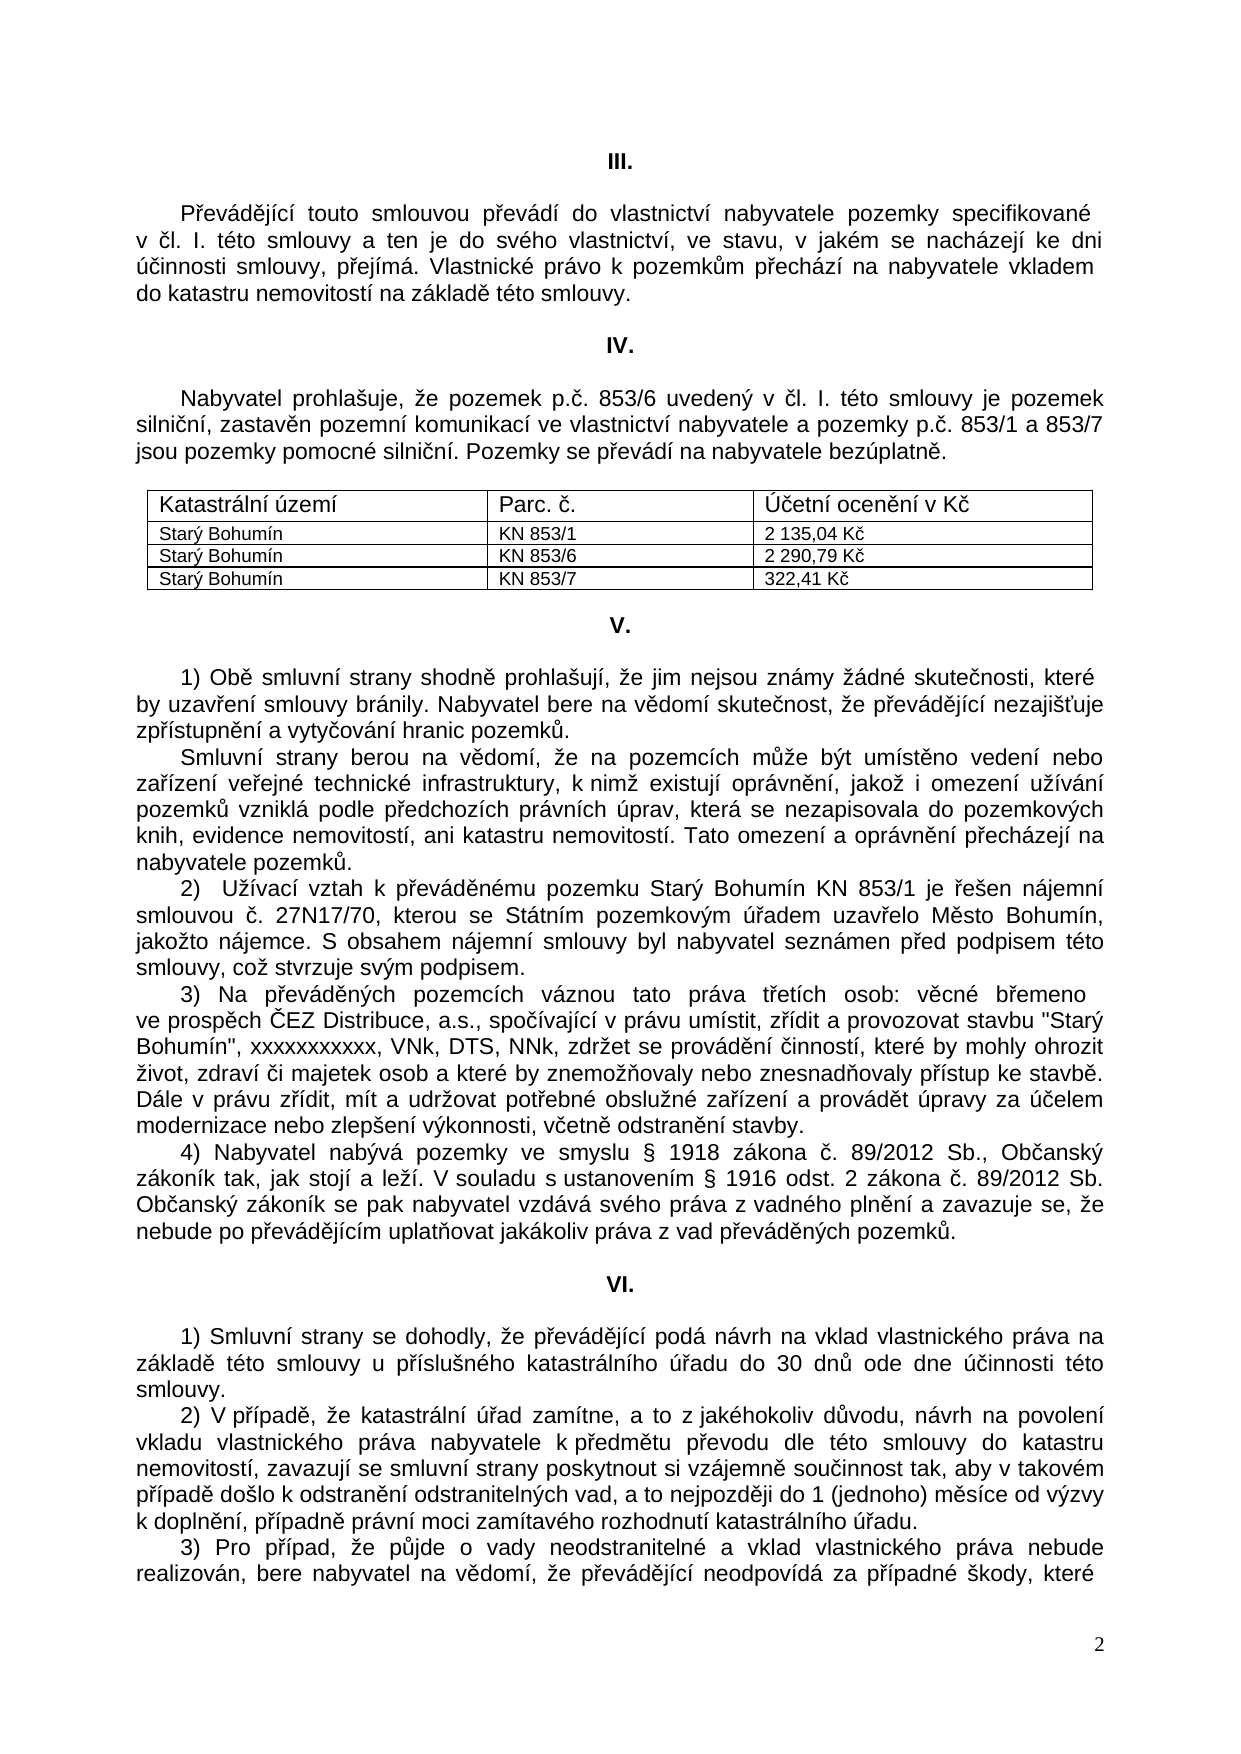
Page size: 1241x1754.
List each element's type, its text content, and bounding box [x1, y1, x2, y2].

table_cell 2 290,79 Kč [754, 545, 1092, 566]
text V. [136, 612, 1104, 638]
table_cell KN 853/7 [488, 568, 753, 589]
text Nabyvatel prohlašuje, že pozemek p.č. 853/6 uvedený v čl. I. této smlouvy je pozemek silniční, zastavěn pozemní komunikací ve vlastnictví nabyvatele a pozemky p.č. 853/1 a 853/7 jsou pozemky pomocné silniční. Pozemky se převádí na nabyvatele bezúplatně. [136, 385, 1104, 464]
table_header Katastrální území [148, 491, 487, 521]
table_header Parc. č. [488, 491, 753, 521]
table_header Účetní ocenění v Kč [754, 491, 1092, 521]
text III. [136, 148, 1104, 174]
table_cell Starý Bohumín [148, 522, 487, 544]
table_cell Starý Bohumín [148, 568, 487, 589]
text Smluvní strany berou na vědomí, že na pozemcích může být umístěno vedení nebo zařízení veřejné technické infrastruktury, k nimž existují oprávnění, jakož i omezení užívání pozemků vzniklá podle předchozích právních úprav, která se nezapisovala do pozemkových knih, evidence nemovitostí, ani katastru nemovitostí. Tato omezení a oprávnění přecházejí na nabyvatele pozemků. [136, 743, 1104, 875]
table_cell KN 853/1 [488, 522, 753, 544]
text Převádějící touto smlouvou převádí do vlastnictví nabyvatele pozemky specifikované v čl. I. této smlouvy a ten je do svého vlastnictví, ve stavu, v jakém se nacházejí ke dni účinnosti smlouvy, přejímá. Vlastnické právo k pozemkům přechází na nabyvatele vkladem do katastru nemovitostí na základě této smlouvy. [136, 200, 1104, 306]
text 1) Obě smluvní strany shodně prohlašují, že jim nejsou známy žádné skutečnosti, které by uzavření smlouvy bránily. Nabyvatel bere na vědomí skutečnost, že převádějící nezajišťuje zpřístupnění a vytyčování hranic pozemků. [136, 664, 1104, 743]
text 2) V případě, že katastrální úřad zamítne, a to z jakéhokoliv důvodu, návrh na povolení vkladu vlastnického práva nabyvatele k předmětu převodu dle této smlouvy do katastru nemovitostí, zavazují se smluvní strany poskytnout si vzájemně součinnost tak, aby v takovém případě došlo k odstranění odstranitelných vad, a to nejpozději do 1 (jednoho) měsíce od výzvy k doplnění, případně právní moci zamítavého rozhodnutí katastrálního úřadu. [136, 1402, 1104, 1534]
table_cell Starý Bohumín [148, 545, 487, 566]
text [136, 1534, 1104, 1587]
table_cell KN 853/6 [488, 545, 753, 566]
text 3) Na převáděných pozemcích váznou tato práva třetích osob: věcné břemeno ve prospěch ČEZ Distribuce, a.s., spočívající v právu umístit, zřídit a provozovat stavbu "Starý Bohumín", xxxxxxxxxxx, VNk, DTS, NNk, zdržet se provádění činností, které by mohly ohrozit život, zdraví či majetek osob a které by znemožňovaly nebo znesnadňovaly přístup ke stavbě. Dále v právu zřídit, mít a udržovat potřebné obslužné zařízení a provádět úpravy za účelem modernizace nebo zlepšení výkonnosti, včetně odstranění stavby. [136, 981, 1104, 1139]
text VI. [136, 1271, 1104, 1297]
text IV. [136, 332, 1104, 358]
text 1) Smluvní strany se dohodly, že převádějící podá návrh na vklad vlastnického práva na základě této smlouvy u příslušného katastrálního úřadu do 30 dnů ode dne účinnosti této smlouvy. [136, 1323, 1104, 1402]
table_cell 2 135,04 Kč [754, 522, 1092, 544]
text 2) Užívací vztah k převáděnému pozemku Starý Bohumín KN 853/1 je řešen nájemní smlouvou č. 27N17/70, kterou se Státním pozemkovým úřadem uzavřelo Město Bohumín, jakožto nájemce. S obsahem nájemní smlouvy byl nabyvatel seznámen před podpisem této smlouvy, což stvrzuje svým podpisem. [136, 875, 1104, 981]
text 4) Nabyvatel nabývá pozemky ve smyslu § 1918 zákona č. 89/2012 Sb., Občanský zákoník tak, jak stojí a leží. V souladu s ustanovením § 1916 odst. 2 zákona č. 89/2012 Sb. Občanský zákoník se pak nabyvatel vzdává svého práva z vadného plnění a zavazuje se, že nebude po převádějícím uplatňovat jakákoliv práva z vad převáděných pozemků. [136, 1139, 1104, 1244]
table_cell 322,41 Kč [754, 568, 1092, 589]
